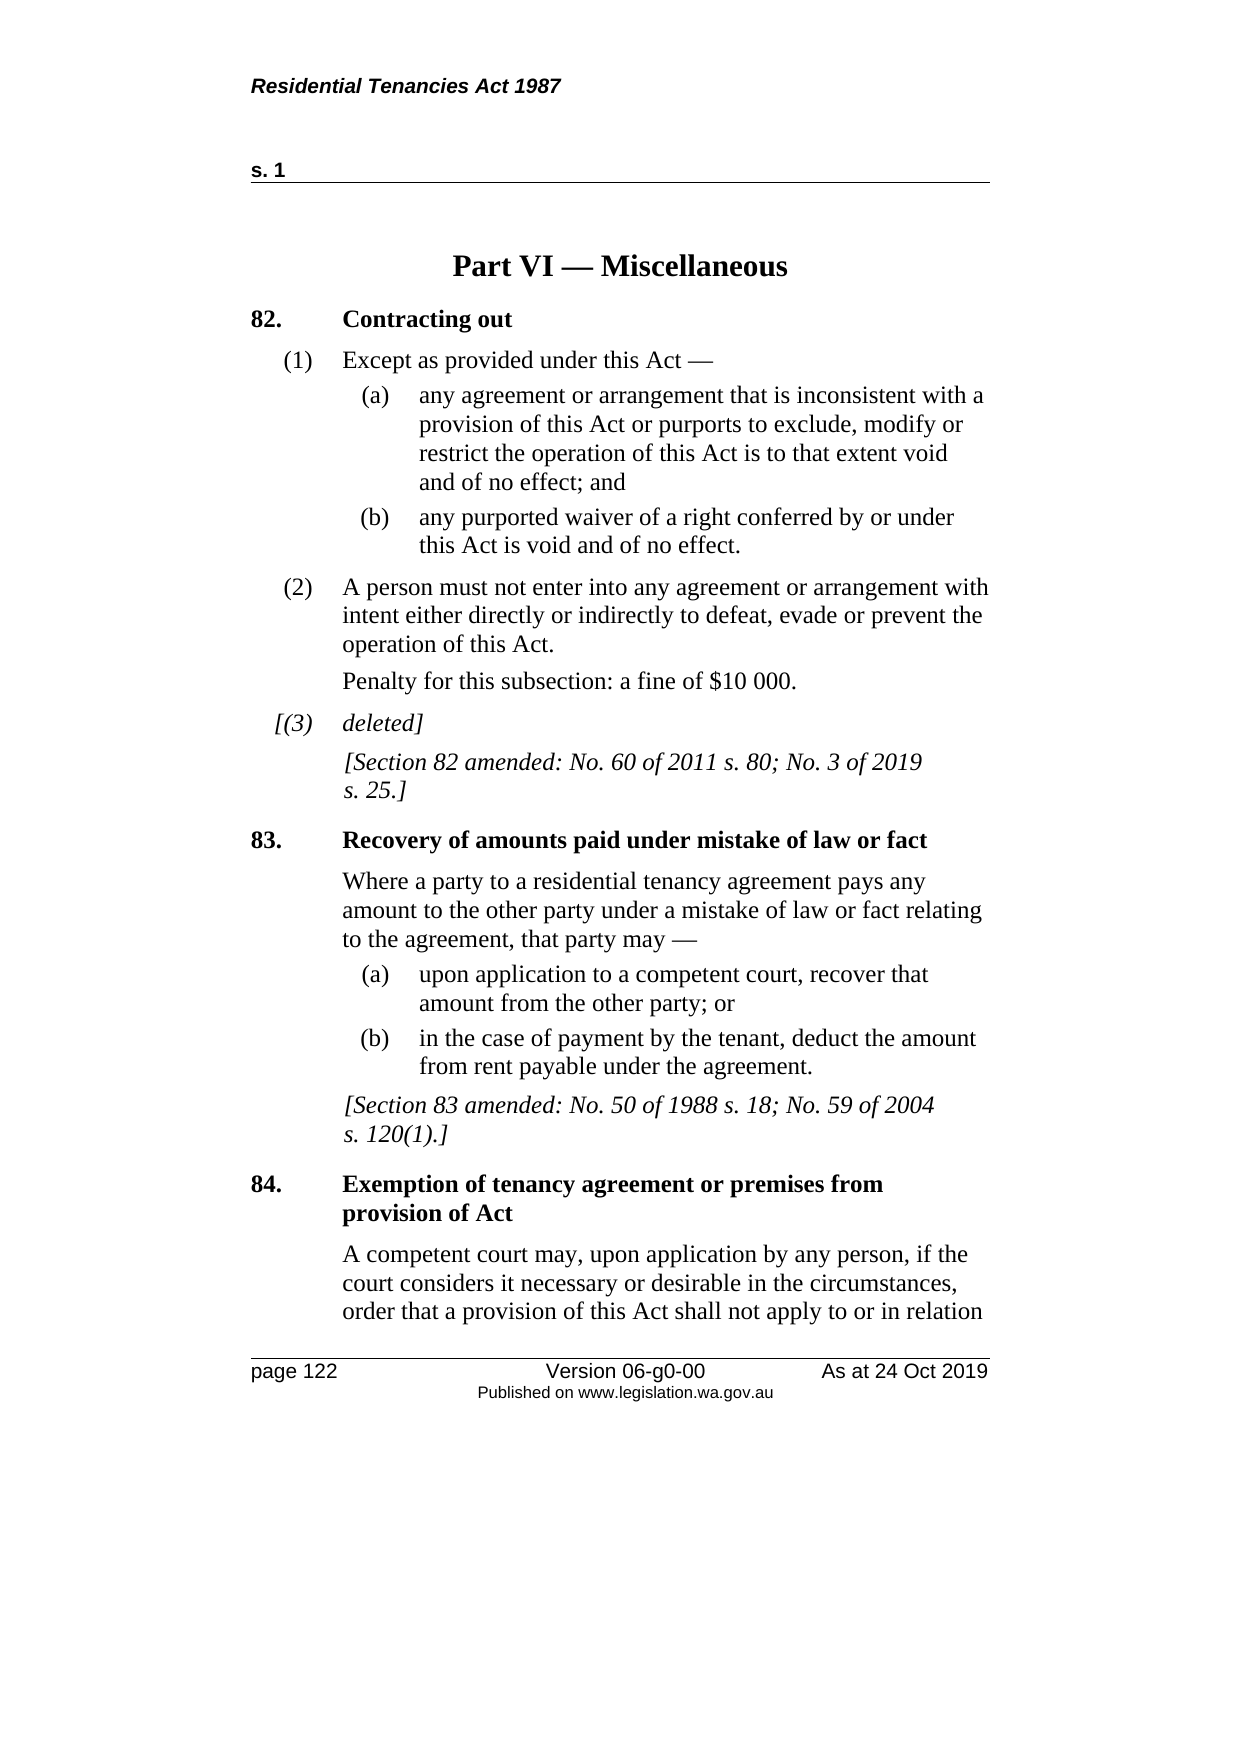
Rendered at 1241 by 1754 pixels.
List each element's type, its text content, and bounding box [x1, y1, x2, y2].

text [(3) deleted] [251, 708, 990, 736]
text Penalty for this subsection: a fine of $10 000. [251, 666, 990, 695]
text [Section 83 amended: No. 50 of 1988 s. 18; No. 59 of 2004 s. 120(1).] [251, 1091, 990, 1148]
text (b) in the case of payment by the tenant, deduct the amount from rent payable under the agreement. [251, 1023, 990, 1080]
subtitle 82. Contracting out [251, 304, 990, 333]
subtitle 83. Recovery of amounts paid under mistake of law or fact [251, 825, 990, 854]
text (1) Except as provided under this Act — [251, 346, 990, 374]
text Where a party to a residential tenancy agreement pays any amount to the other party under a mistake of law or fact relating to the agreement, that party may — [251, 866, 990, 953]
subtitle Part VI — Miscellaneous [251, 247, 990, 283]
text (2) A person must not enter into any agreement or arrangement with intent either directly or indirectly to defeat, evade or prevent the operation of this Act. [251, 572, 990, 658]
text (b) any purported waiver of a right conferred by or under this Act is void and of no effect. [251, 502, 990, 559]
subtitle 84. Exemption of tenancy agreement or premises from provision of Act [251, 1169, 990, 1226]
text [251, 1239, 990, 1325]
text (a) upon application to a competent court, recover that amount from the other party; or [251, 959, 990, 1016]
text (a) any agreement or arrangement that is inconsistent with a provision of this Act or purports to exclude, modify or restrict the operation of this Act is to that extent void and of no effect; and [251, 381, 990, 496]
text [Section 82 amended: No. 60 of 2011 s. 80; No. 3 of 2019 s. 25.] [251, 747, 990, 804]
